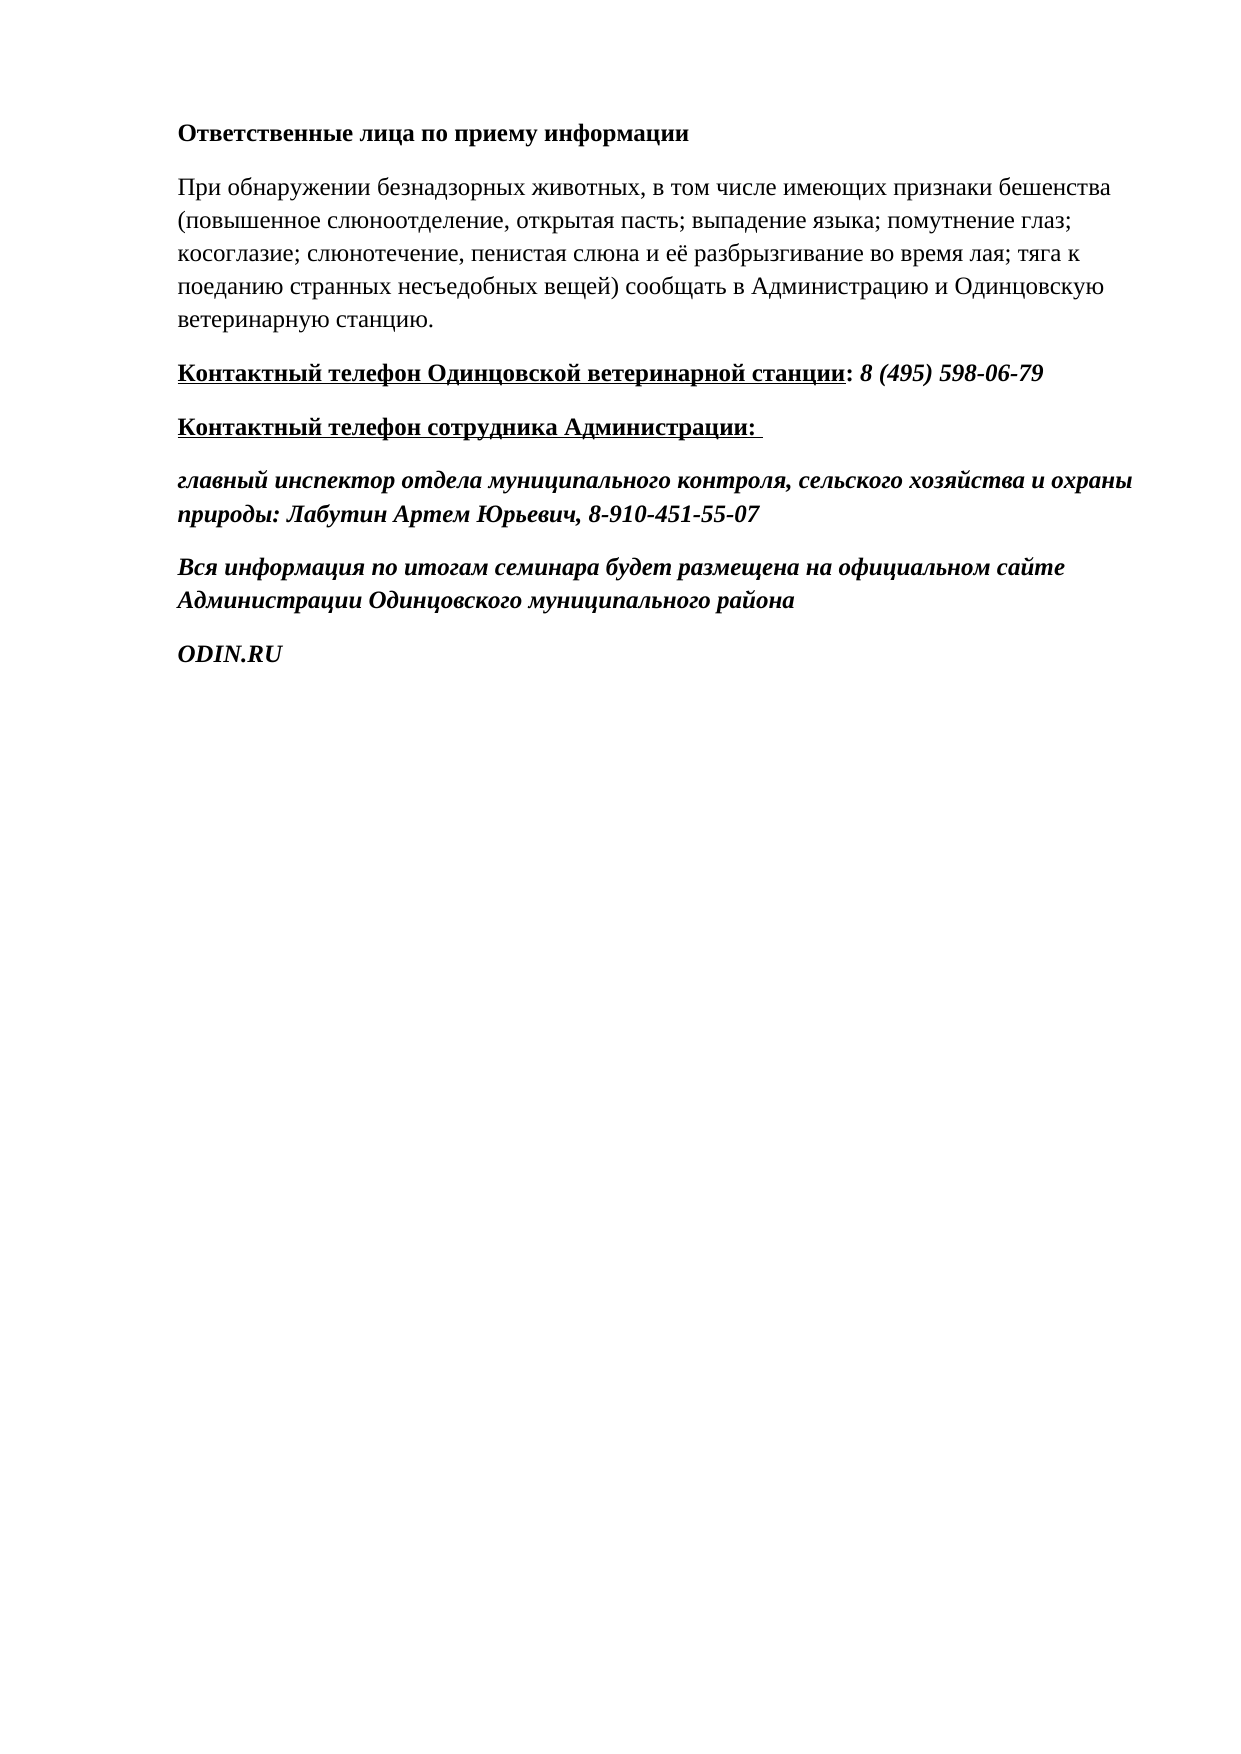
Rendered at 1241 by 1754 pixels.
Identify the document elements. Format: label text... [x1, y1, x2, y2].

text Вся информация по итогам семинара будет размещена на официальном сайте Администрации Одинцовского муниципального района [177, 552, 1152, 614]
text Ответственные лица по приему информации [177, 118, 1152, 147]
text При обнаружении безнадзорных животных, в том числе имеющих признаки бешенства (повышенное слюноотделение, открытая пасть; выпадение языка; помутнение глаз; косоглазие; слюнотечение, пенистая слюна и её разбрызгивание во время лая; тяга к поеданию странных несъедобных вещей) сообщать в Администрацию и Одинцовскую ветеринарную станцию. [177, 172, 1152, 333]
text главный инспектор отдела муниципального контроля, сельского хозяйства и охраны природы: Лабутин Артем Юрьевич, 8-910-451-55-07 [177, 466, 1152, 527]
text Контактный телефон Одинцовской ветеринарной станции: 8 (495) 598-06-79 [177, 358, 1152, 387]
text Контактный телефон сотрудника Администрации: [177, 412, 1152, 441]
text ODIN.RU [177, 639, 1152, 668]
